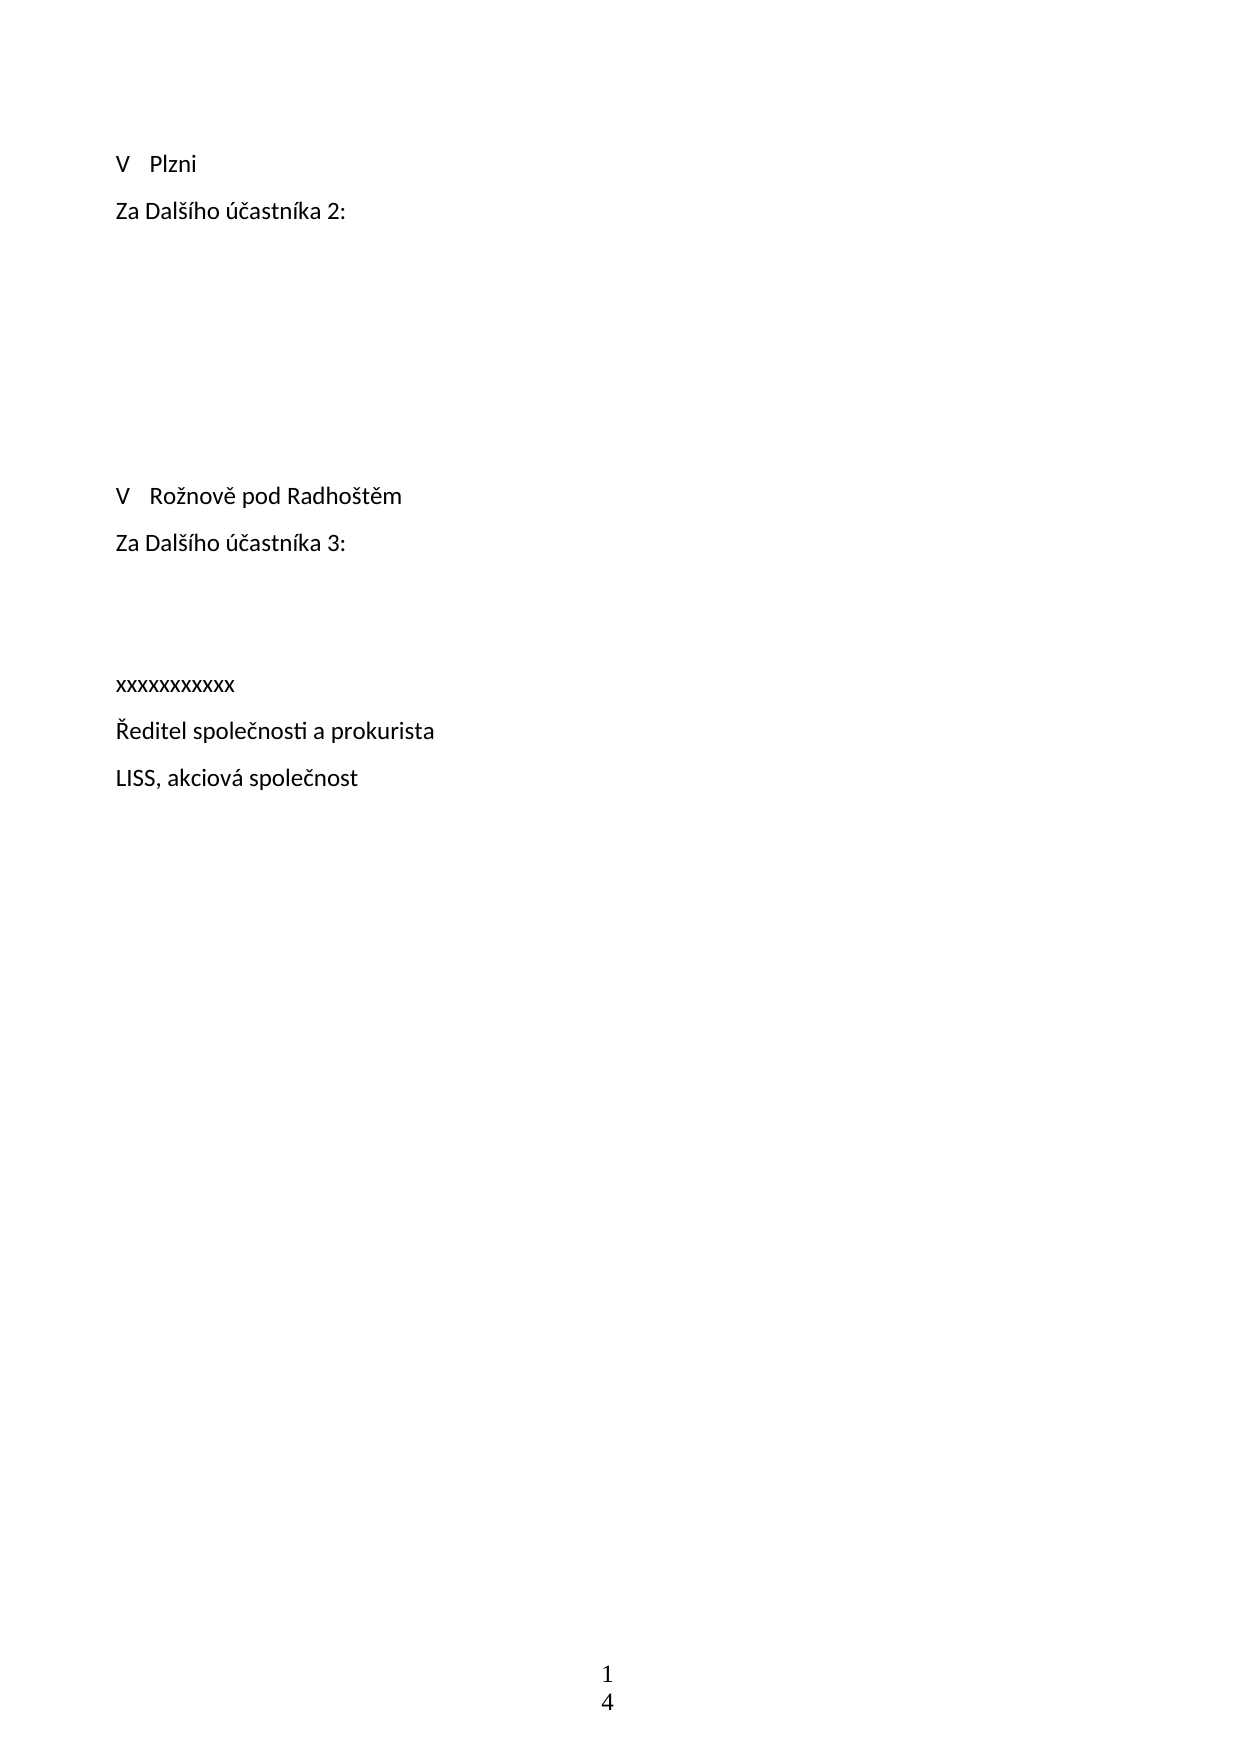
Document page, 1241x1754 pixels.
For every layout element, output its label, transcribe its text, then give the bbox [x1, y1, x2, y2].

text Za Dalšího účastníka 3: [116, 527, 1109, 558]
list Plzni [116, 148, 1109, 179]
text LISS, akciová společnost [116, 763, 1109, 793]
text Za Dalšího účastníka 2: [116, 195, 1109, 226]
text Ředitel společnosti a prokurista [116, 715, 1109, 746]
list Rožnově pod Radhoštěm [116, 480, 1109, 511]
text xxxxxxxxxxx [116, 668, 1109, 699]
